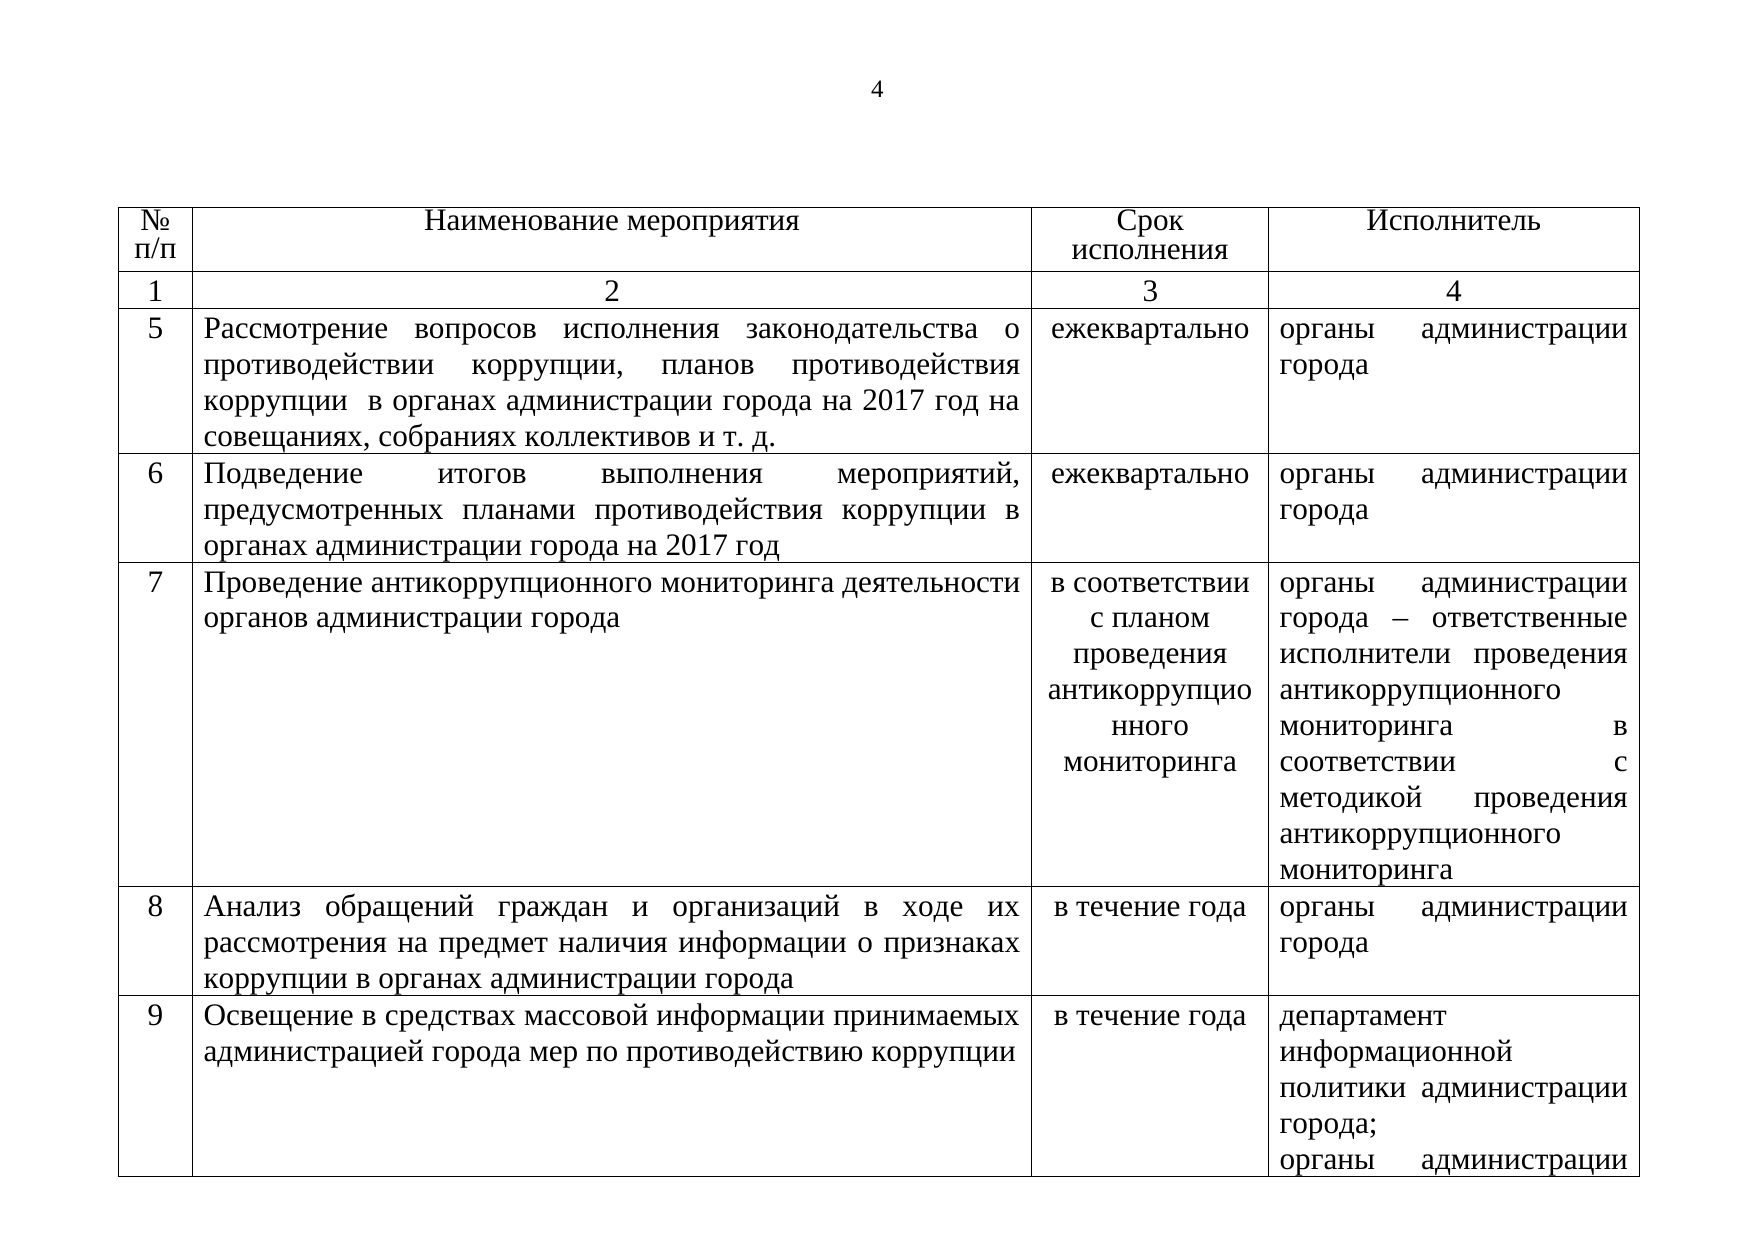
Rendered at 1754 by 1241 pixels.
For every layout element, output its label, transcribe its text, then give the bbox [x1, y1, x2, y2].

table_cell 4 [1269, 272, 1639, 308]
table_cell 6 [119, 454, 192, 562]
table_cell в течение года [1032, 887, 1268, 995]
table_cell Подведение итогов выполнения мероприятий, предусмотренных планами противодействия коррупции в органах администрации города на 2017 год [193, 454, 1031, 562]
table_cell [1269, 996, 1639, 1176]
table_cell в течение года [1032, 996, 1268, 1176]
table_cell органы администрации города [1269, 887, 1639, 995]
table_cell органы администрации города [1269, 454, 1639, 562]
table_cell 2 [193, 272, 1031, 308]
table_cell 8 [119, 887, 192, 995]
table_cell 5 [119, 309, 192, 453]
table_cell 9 [119, 996, 192, 1176]
table_cell 1 [119, 272, 192, 308]
table_cell ежеквартально [1032, 309, 1268, 453]
table_cell ежеквартально [1032, 454, 1268, 562]
table_cell Анализ обращений граждан и организаций в ходе их рассмотрения на предмет наличия информации о признаках коррупции в органах администрации города [193, 887, 1031, 995]
table_cell 3 [1032, 272, 1268, 308]
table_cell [193, 996, 1031, 1176]
table_cell 7 [119, 563, 192, 886]
table_cell Рассмотрение вопросов исполнения законодательства о противодействии коррупции, планов противодействия коррупции в органах администрации города на 2017 год на совещаниях, собраниях коллективов и т. д. [193, 309, 1031, 453]
table_cell Проведение антикоррупционного мониторинга деятельности органов администрации города [193, 563, 1031, 886]
table_header Наименование мероприятия [193, 208, 1031, 271]
table_header Срок исполнения [1032, 208, 1268, 271]
table_cell в соответствии с планом проведения антикоррупционного мониторинга [1032, 563, 1268, 886]
table_header № п/п [119, 208, 192, 271]
table_header Исполнитель [1269, 208, 1639, 271]
table_cell органы администрации города – ответственные исполнители проведения антикоррупционного мониторинга в соответствии с методикой проведения антикоррупционного мониторинга [1269, 563, 1639, 886]
table_cell органы администрации города [1269, 309, 1639, 453]
